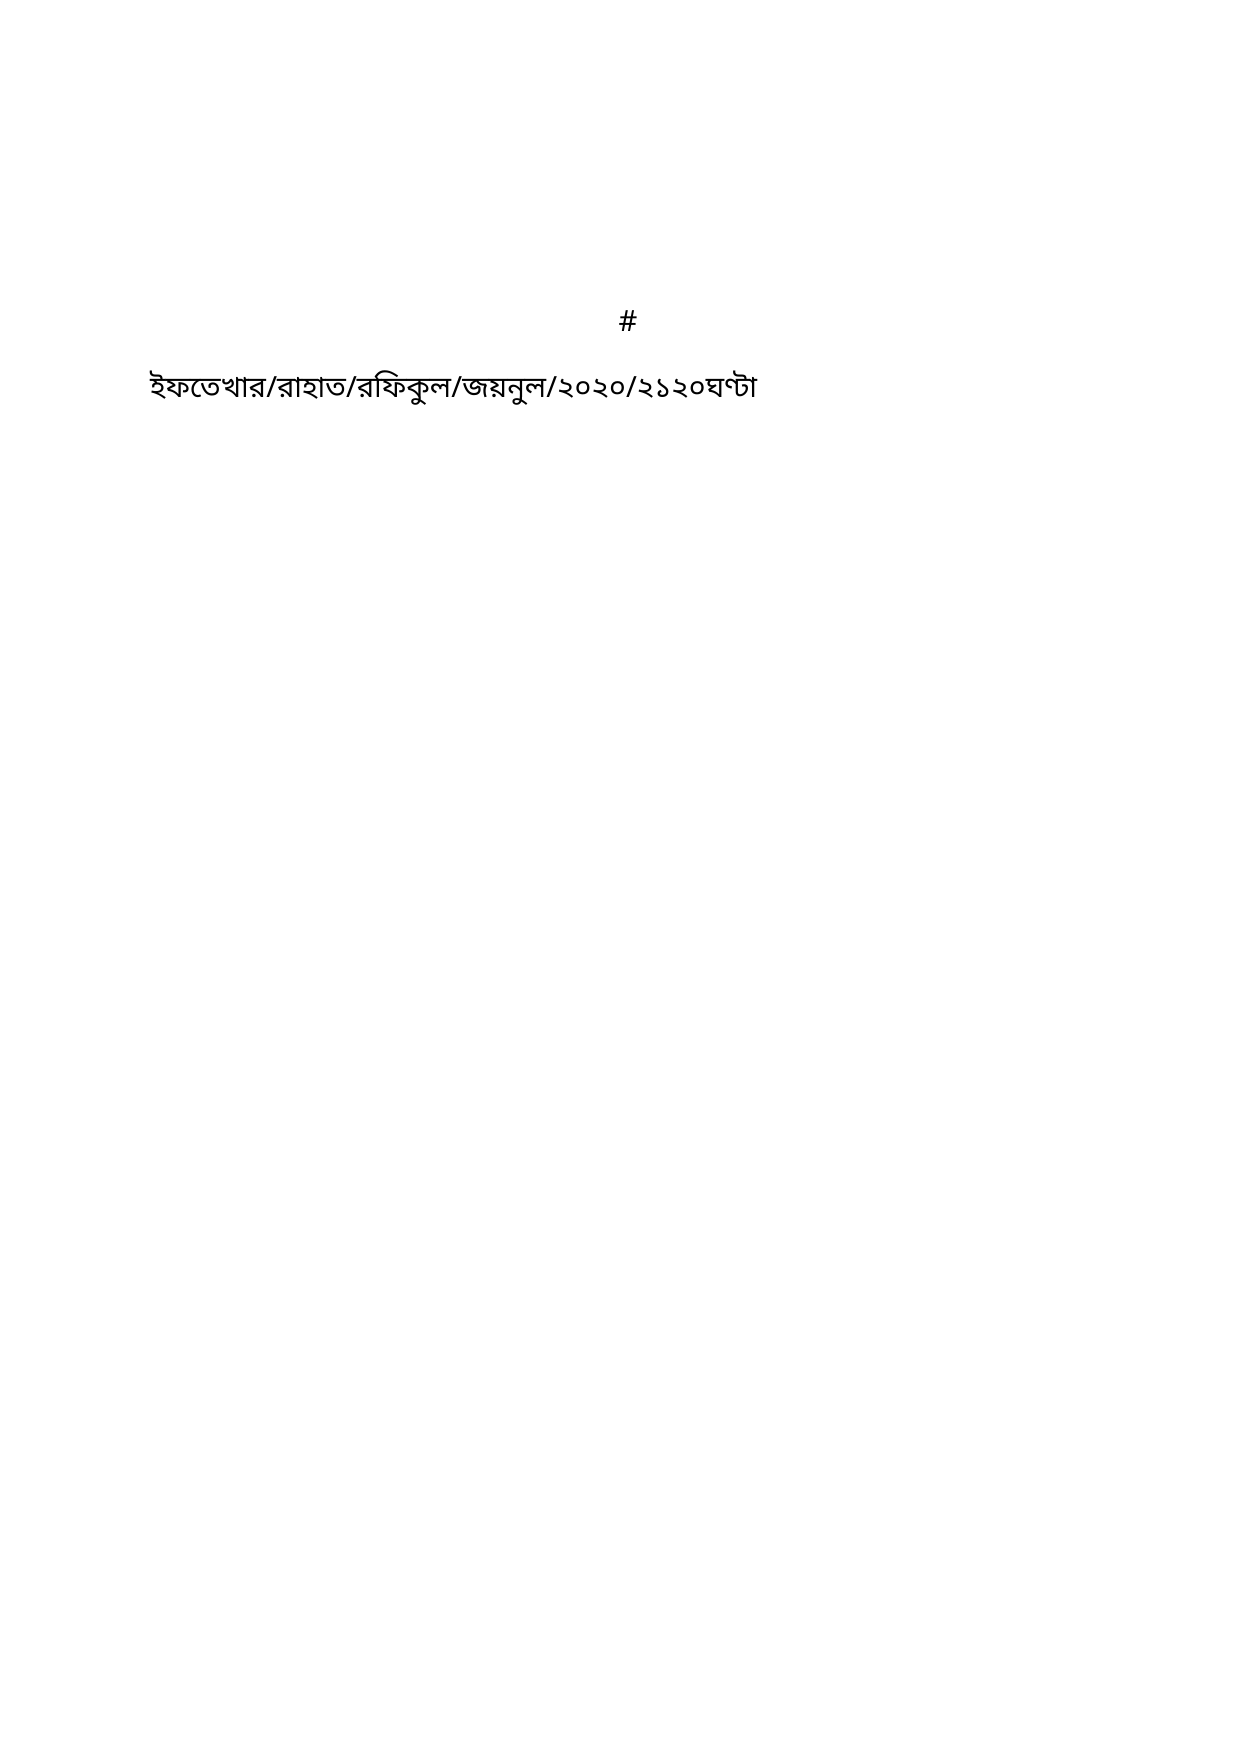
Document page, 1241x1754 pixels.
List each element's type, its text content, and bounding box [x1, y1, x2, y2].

text ইফতেখার/রাহাত/রফিকুল/জয়নুল/২০২০/২১২০ঘণ্টা [150, 366, 1105, 409]
text # [150, 300, 1105, 340]
